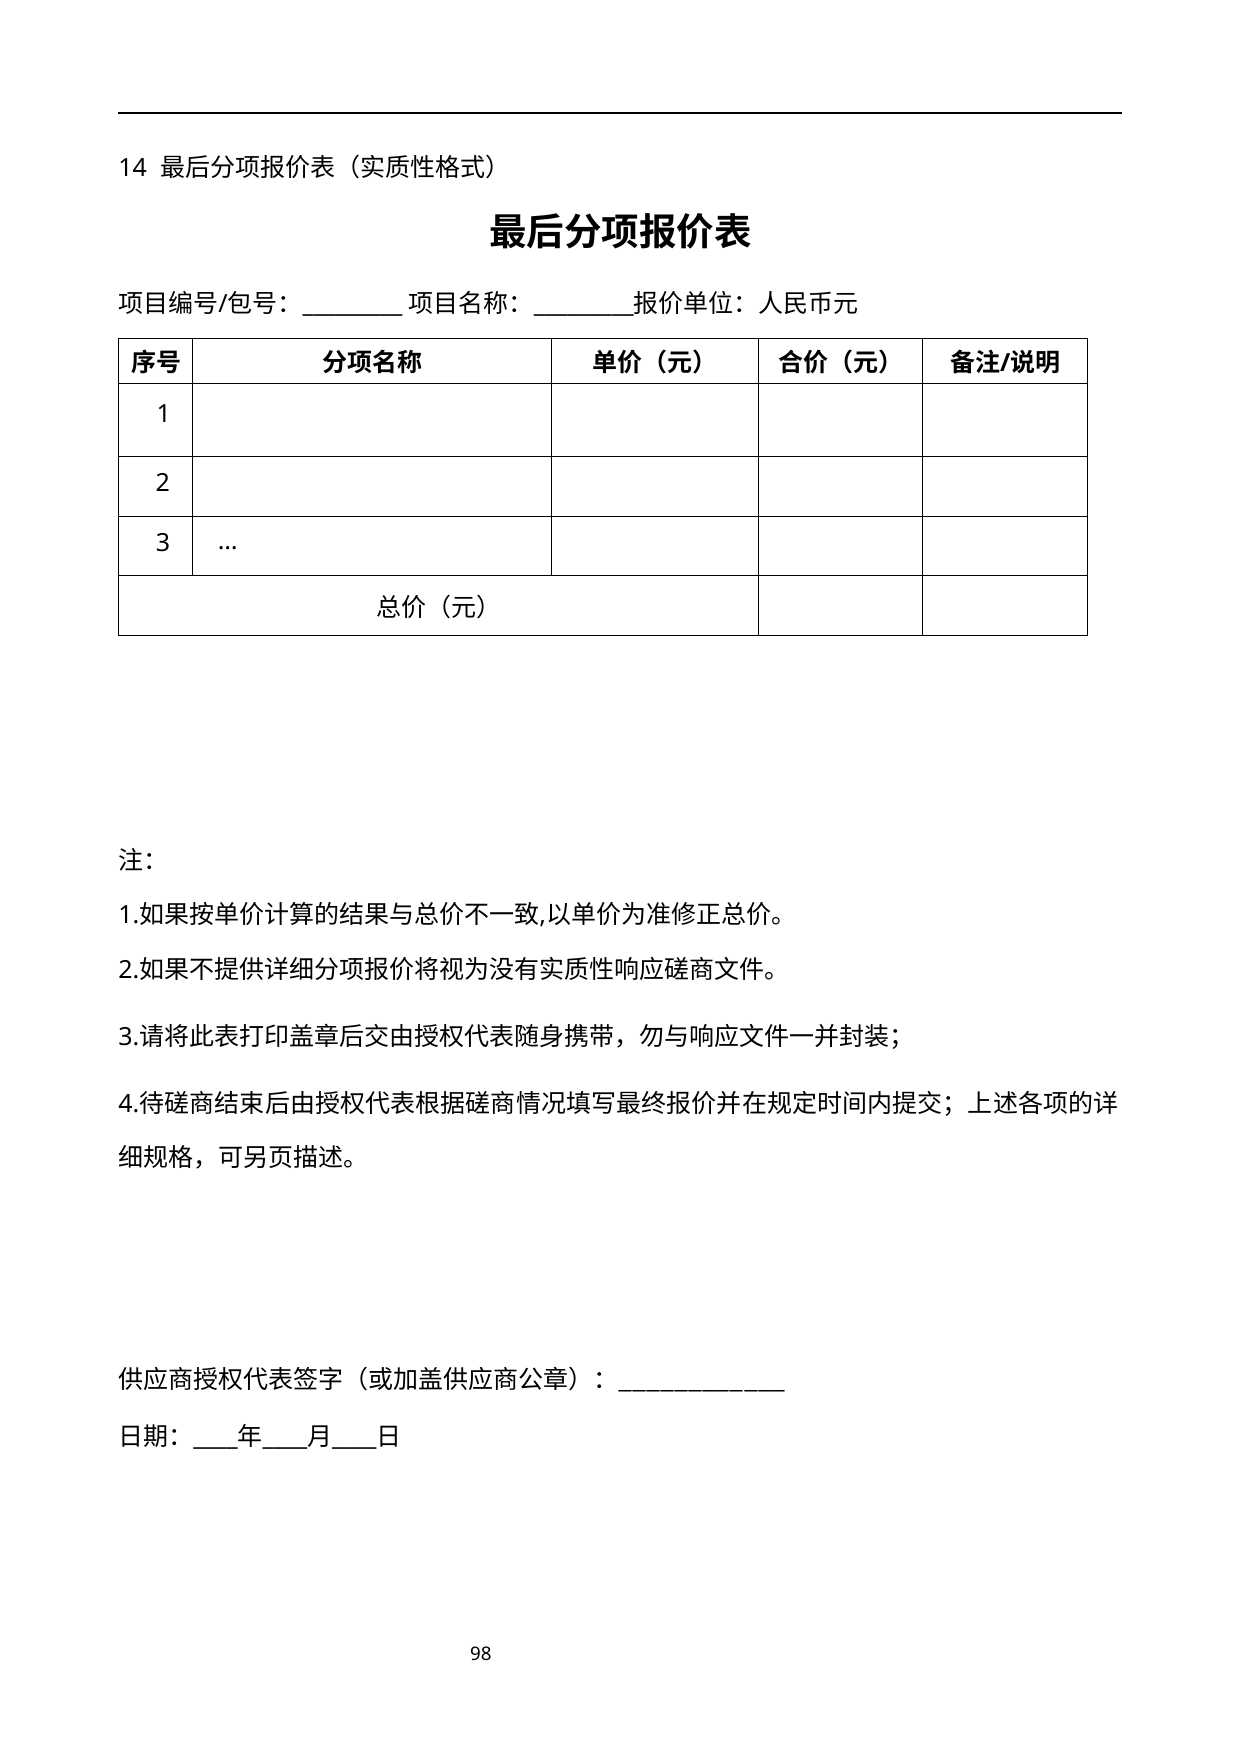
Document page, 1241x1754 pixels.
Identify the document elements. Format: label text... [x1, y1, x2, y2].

table_cell [552, 384, 758, 456]
table_cell [759, 576, 922, 635]
table_header 备注/说明 [923, 339, 1087, 383]
text 3.请将此表打印盖章后交由授权代表随身携带，勿与响应文件一并封装； [118, 1016, 1122, 1052]
table_cell [759, 384, 922, 456]
table_cell [923, 517, 1087, 575]
table_cell [759, 457, 922, 516]
table_cell [193, 384, 551, 456]
text 供应商授权代表签字（或加盖供应商公章）：____________ [118, 1359, 1122, 1396]
table_header 合价（元） [759, 339, 922, 383]
table_cell 1 [119, 384, 192, 456]
text 1.如果按单价计算的结果与总价不一致,以单价为准修正总价。 [118, 895, 1122, 931]
text 2.如果不提供详细分项报价将视为没有实质性响应磋商文件。 [118, 949, 1122, 986]
table_cell [552, 457, 758, 516]
table_cell [923, 576, 1087, 635]
table_header 分项名称 [193, 339, 551, 383]
table_cell [923, 384, 1087, 456]
text 注： [118, 841, 1122, 877]
table_cell [193, 457, 551, 516]
table_cell 总价（元） [119, 576, 758, 635]
text 最后分项报价表 [118, 202, 1122, 256]
table_cell [923, 457, 1087, 516]
table_cell … [193, 517, 551, 575]
table_header 序号 [119, 339, 192, 383]
table_header 单价（元） [552, 339, 758, 383]
table_cell [759, 517, 922, 575]
table_cell 2 [119, 457, 192, 516]
text 4.待磋商结束后由授权代表根据磋商情况填写最终报价并在规定时间内提交；上述各项的详细规格，可另页描述。 [118, 1083, 1122, 1174]
table_cell [552, 517, 758, 575]
text 日期：____年____月____日 [118, 1416, 1122, 1453]
table_cell 3 [119, 517, 192, 575]
text 14 最后分项报价表（实质性格式） [118, 148, 1122, 184]
text 项目编号/包号：_________ 项目名称：_________报价单位：人民币元 [118, 283, 1122, 319]
